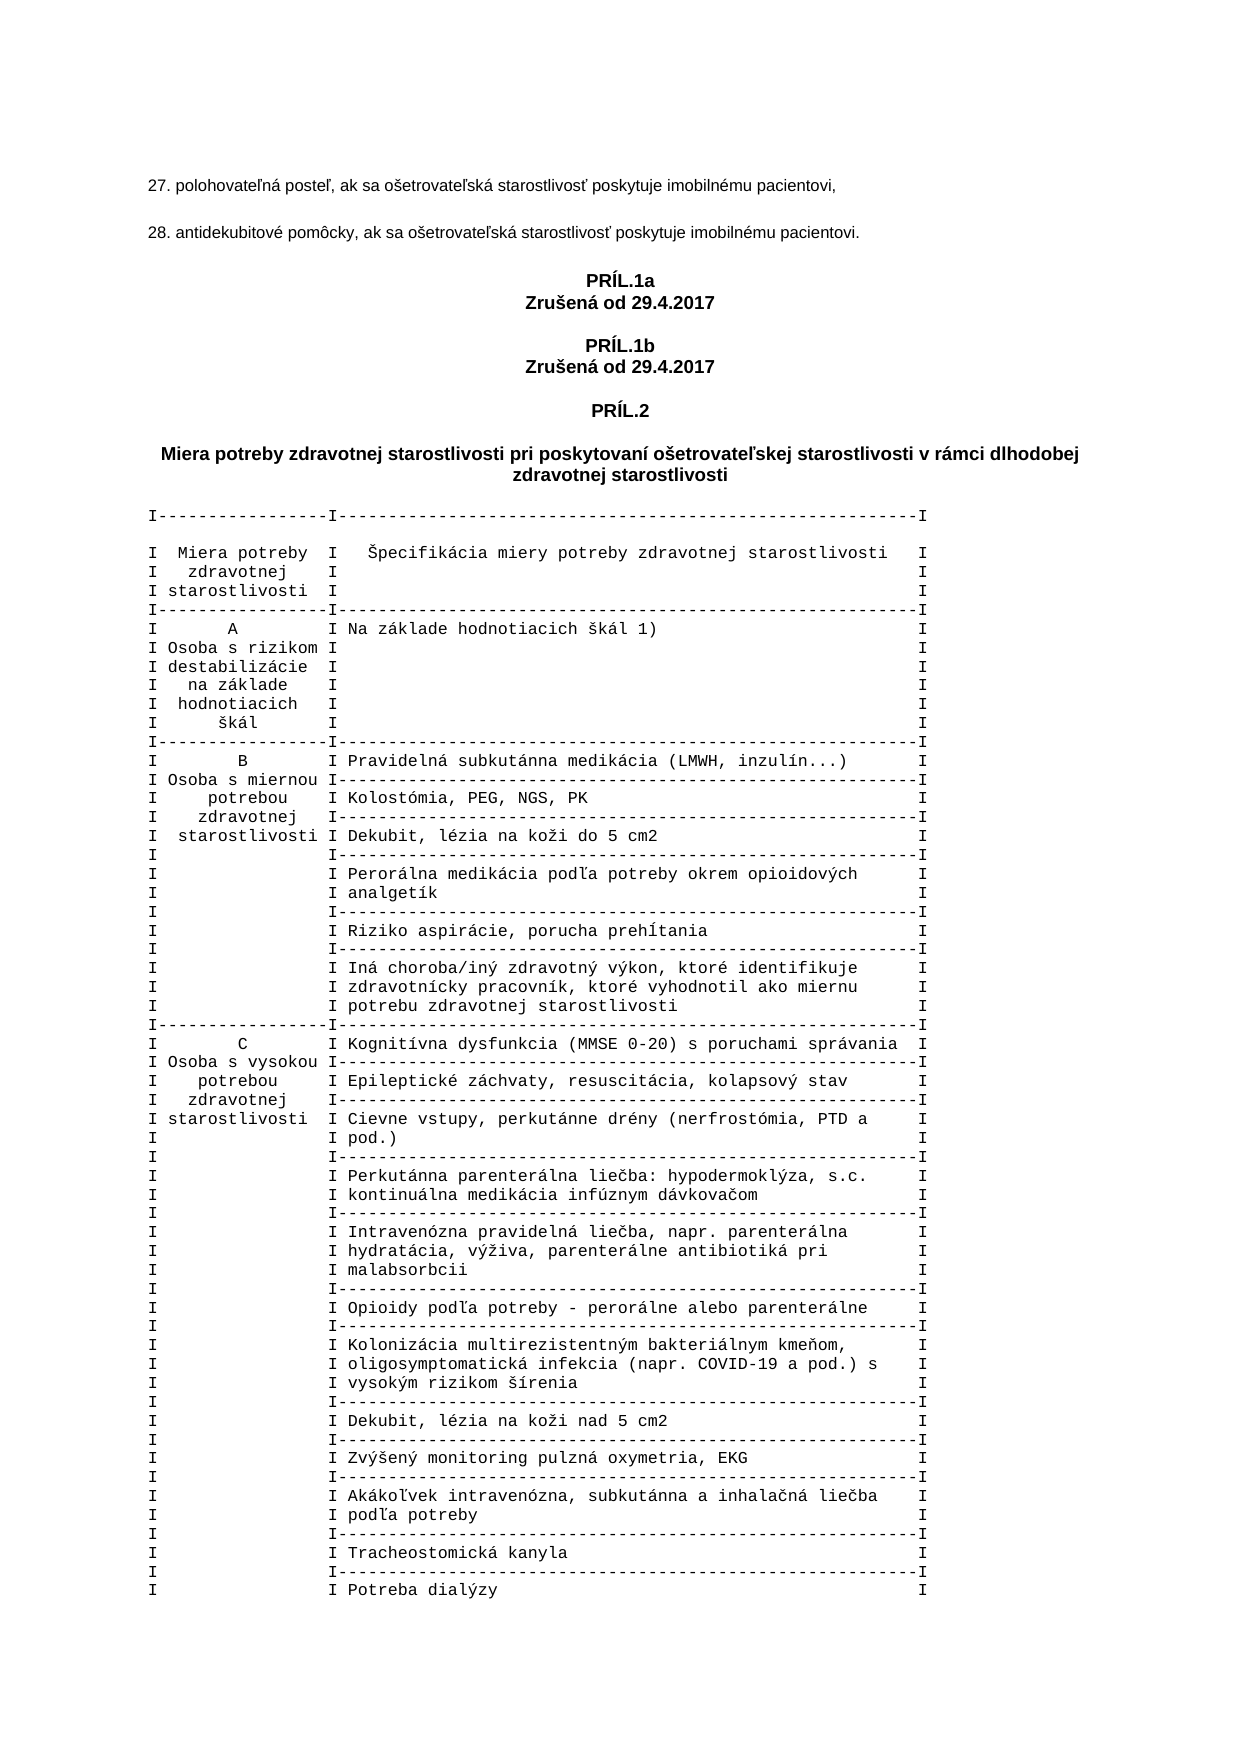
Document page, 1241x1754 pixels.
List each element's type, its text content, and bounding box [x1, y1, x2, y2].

text I I Tracheostomická kanyla I [148, 1544, 1092, 1563]
text I starostlivosti I I [148, 583, 1092, 602]
text I I Zvýšený monitoring pulzná oxymetria, EKG I [148, 1450, 1092, 1469]
text I I analgetík I [148, 884, 1092, 903]
text I I Intravenózna pravidelná liečba, napr. parenterálna I [148, 1224, 1092, 1243]
text I zdravotnej I----------------------------------------------------------I [148, 809, 1092, 828]
text I Miera potreby I Špecifikácia miery potreby zdravotnej starostlivosti I [148, 545, 1092, 564]
text I Osoba s miernou I----------------------------------------------------------I [148, 771, 1092, 790]
text I na základe I I [148, 677, 1092, 696]
text I I podľa potreby I [148, 1507, 1092, 1525]
text 27. polohovateľná posteľ, ak sa ošetrovateľská starostlivosť poskytuje imobilnému pacientovi, [148, 176, 1092, 195]
text I hodnotiacich I I [148, 696, 1092, 715]
text I I Kolonizácia multirezistentným bakteriálnym kmeňom, I [148, 1337, 1092, 1356]
text I potrebou I Epileptické záchvaty, resuscitácia, kolapsový stav I [148, 1073, 1092, 1092]
text I I hydratácia, výživa, parenterálne antibiotiká pri I [148, 1243, 1092, 1261]
text I A I Na základe hodnotiacich škál 1) I [148, 620, 1092, 639]
text I B I Pravidelná subkutánna medikácia (LMWH, inzulín...) I [148, 752, 1092, 771]
text I I kontinuálna medikácia infúznym dávkovačom I [148, 1186, 1092, 1205]
text I starostlivosti I Dekubit, lézia na koži do 5 cm2 I [148, 828, 1092, 847]
text I I----------------------------------------------------------I [148, 1393, 1092, 1412]
text I I----------------------------------------------------------I [148, 847, 1092, 866]
text I potrebou I Kolostómia, PEG, NGS, PK I [148, 790, 1092, 809]
text I I----------------------------------------------------------I [148, 1318, 1092, 1337]
text 28. antidekubitové pomôcky, ak sa ošetrovateľská starostlivosť poskytuje imobilnému pacientovi. [148, 223, 1092, 242]
text I I pod.) I [148, 1129, 1092, 1148]
text I I vysokým rizikom šírenia I [148, 1374, 1092, 1393]
text I zdravotnej I I [148, 564, 1092, 583]
text I-----------------I----------------------------------------------------------I [148, 602, 1092, 620]
text I I Perorálna medikácia podľa potreby okrem opioidových I [148, 866, 1092, 884]
text Zrušená od 29.4.2017 [148, 356, 1092, 378]
text Zrušená od 29.4.2017 [148, 292, 1092, 313]
text I I Iná choroba/iný zdravotný výkon, ktoré identifikuje I [148, 960, 1092, 979]
text I Osoba s rizikom I I [148, 639, 1092, 658]
text PRÍL.1b [148, 335, 1092, 356]
text I I zdravotnícky pracovník, ktoré vyhodnotil ako miernu I [148, 979, 1092, 997]
text I destabilizácie I I [148, 658, 1092, 677]
text PRÍL.2 [148, 399, 1092, 421]
text I starostlivosti I Cievne vstupy, perkutánne drény (nerfrostómia, PTD a I [148, 1111, 1092, 1129]
text I I oligosymptomatická infekcia (napr. COVID-19 a pod.) s I [148, 1356, 1092, 1374]
text I I----------------------------------------------------------I [148, 1148, 1092, 1167]
text I C I Kognitívna dysfunkcia (MMSE 0-20) s poruchami správania I [148, 1035, 1092, 1054]
text I I Opioidy podľa potreby - perorálne alebo parenterálne I [148, 1299, 1092, 1318]
text I I Riziko aspirácie, porucha prehĺtania I [148, 922, 1092, 941]
text I I----------------------------------------------------------I [148, 1280, 1092, 1299]
text I I----------------------------------------------------------I [148, 1205, 1092, 1224]
text I I potrebu zdravotnej starostlivosti I [148, 997, 1092, 1016]
text I Osoba s vysokou I----------------------------------------------------------I [148, 1054, 1092, 1073]
text I-----------------I----------------------------------------------------------I [148, 507, 1092, 526]
text I-----------------I----------------------------------------------------------I [148, 1016, 1092, 1035]
text I I----------------------------------------------------------I [148, 941, 1092, 960]
text I I----------------------------------------------------------I [148, 1469, 1092, 1488]
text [148, 1525, 1092, 1544]
text Miera potreby zdravotnej starostlivosti pri poskytovaní ošetrovateľskej starostlivosti v rámci dlhodobej zdravotnej starostlivosti [148, 443, 1092, 486]
text I I Perkutánna parenterálna liečba: hypodermoklýza, s.c. I [148, 1167, 1092, 1186]
text I I Akákoľvek intravenózna, subkutánna a inhalačná liečba I [148, 1488, 1092, 1507]
text I I----------------------------------------------------------I [148, 1431, 1092, 1450]
text I škál I I [148, 715, 1092, 733]
text I I malabsorbcii I [148, 1261, 1092, 1280]
text I I Potreba dialýzy I [148, 1582, 1092, 1601]
text I I----------------------------------------------------------I [148, 903, 1092, 922]
text I zdravotnej I----------------------------------------------------------I [148, 1092, 1092, 1111]
text PRÍL.1a [148, 270, 1092, 292]
text I-----------------I----------------------------------------------------------I [148, 733, 1092, 752]
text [148, 1563, 1092, 1582]
text I I Dekubit, lézia na koži nad 5 cm2 I [148, 1412, 1092, 1431]
